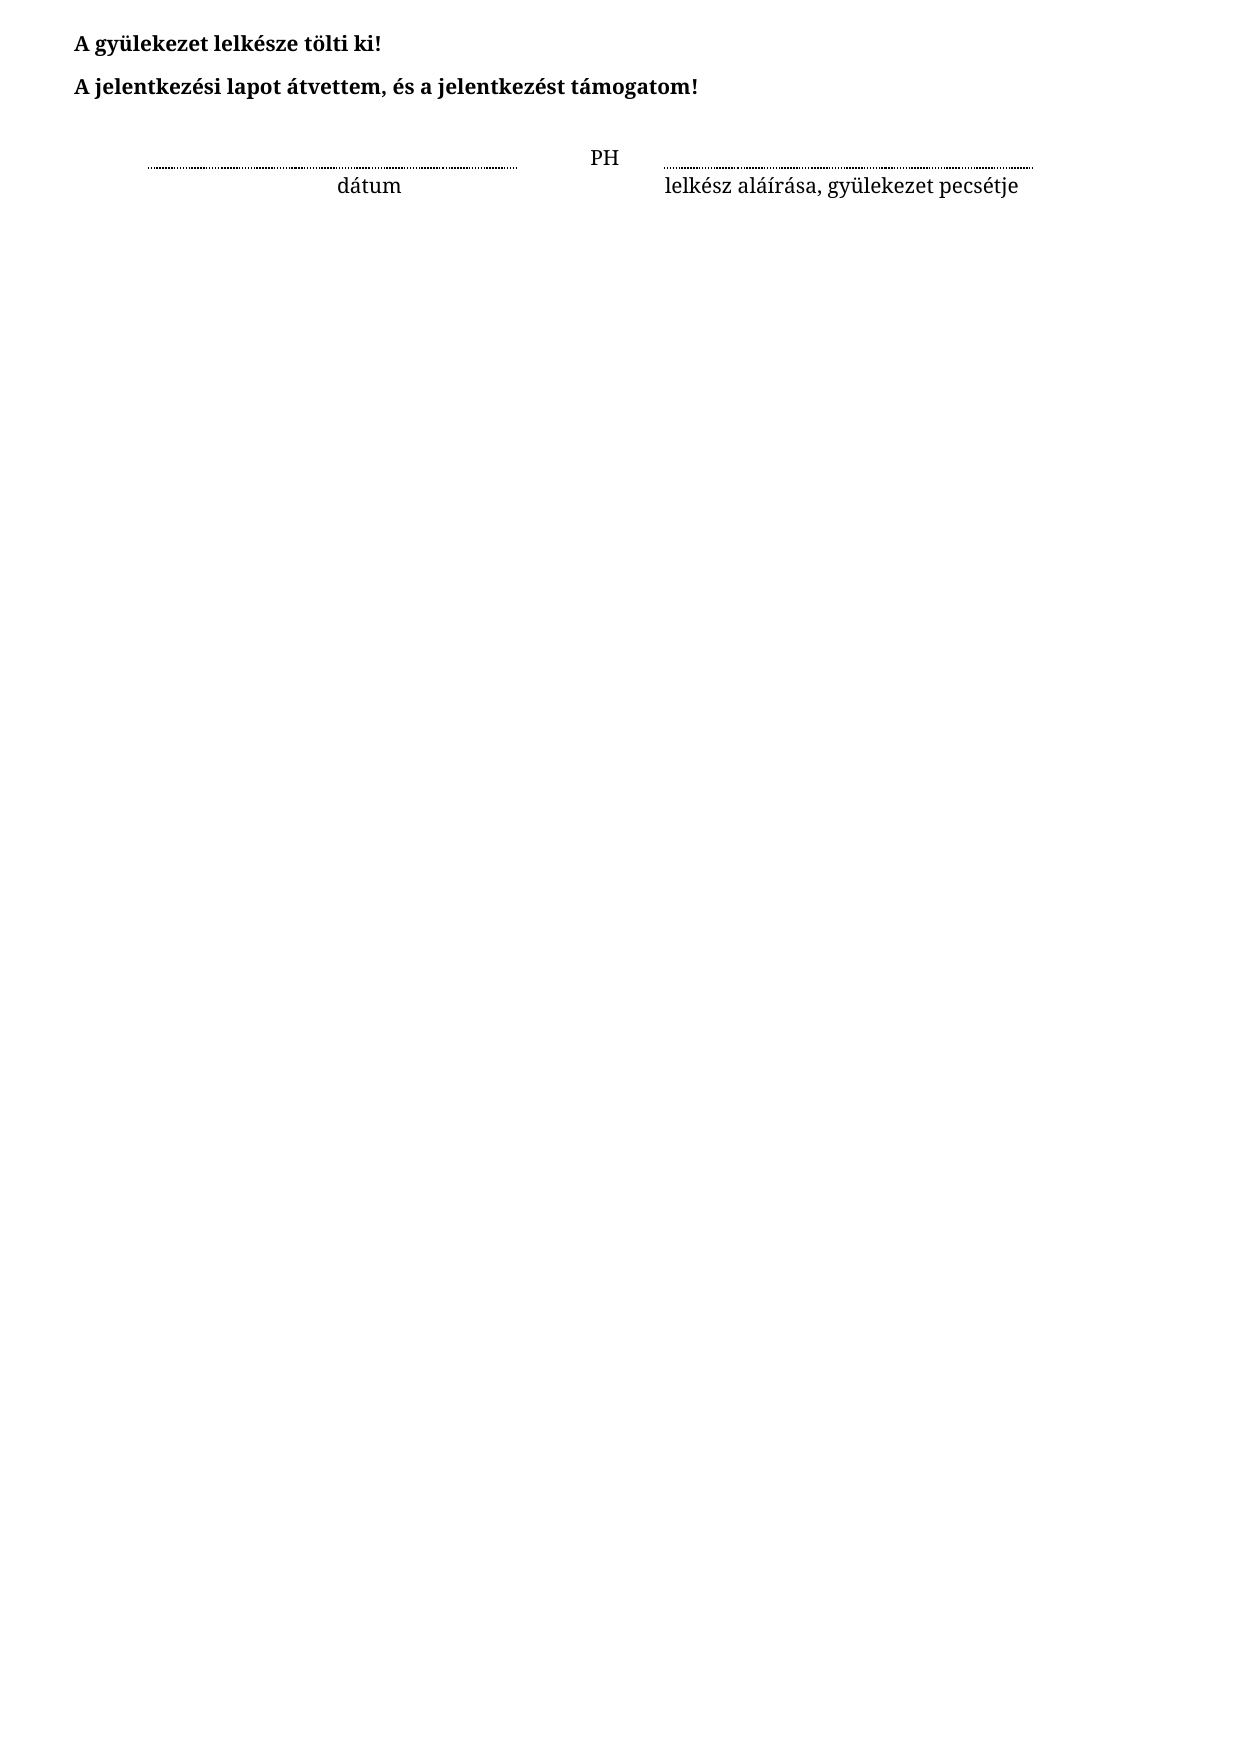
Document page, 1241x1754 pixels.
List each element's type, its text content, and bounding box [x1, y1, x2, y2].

text A jelentkezési lapot átvettem, és a jelentkezést támogatom! [74, 72, 1181, 101]
text dátum lelkész aláírása, gyülekezet pecsétje [74, 172, 1181, 200]
text A gyülekezet lelkésze tölti ki! [74, 29, 1181, 58]
text PH [74, 143, 1181, 172]
